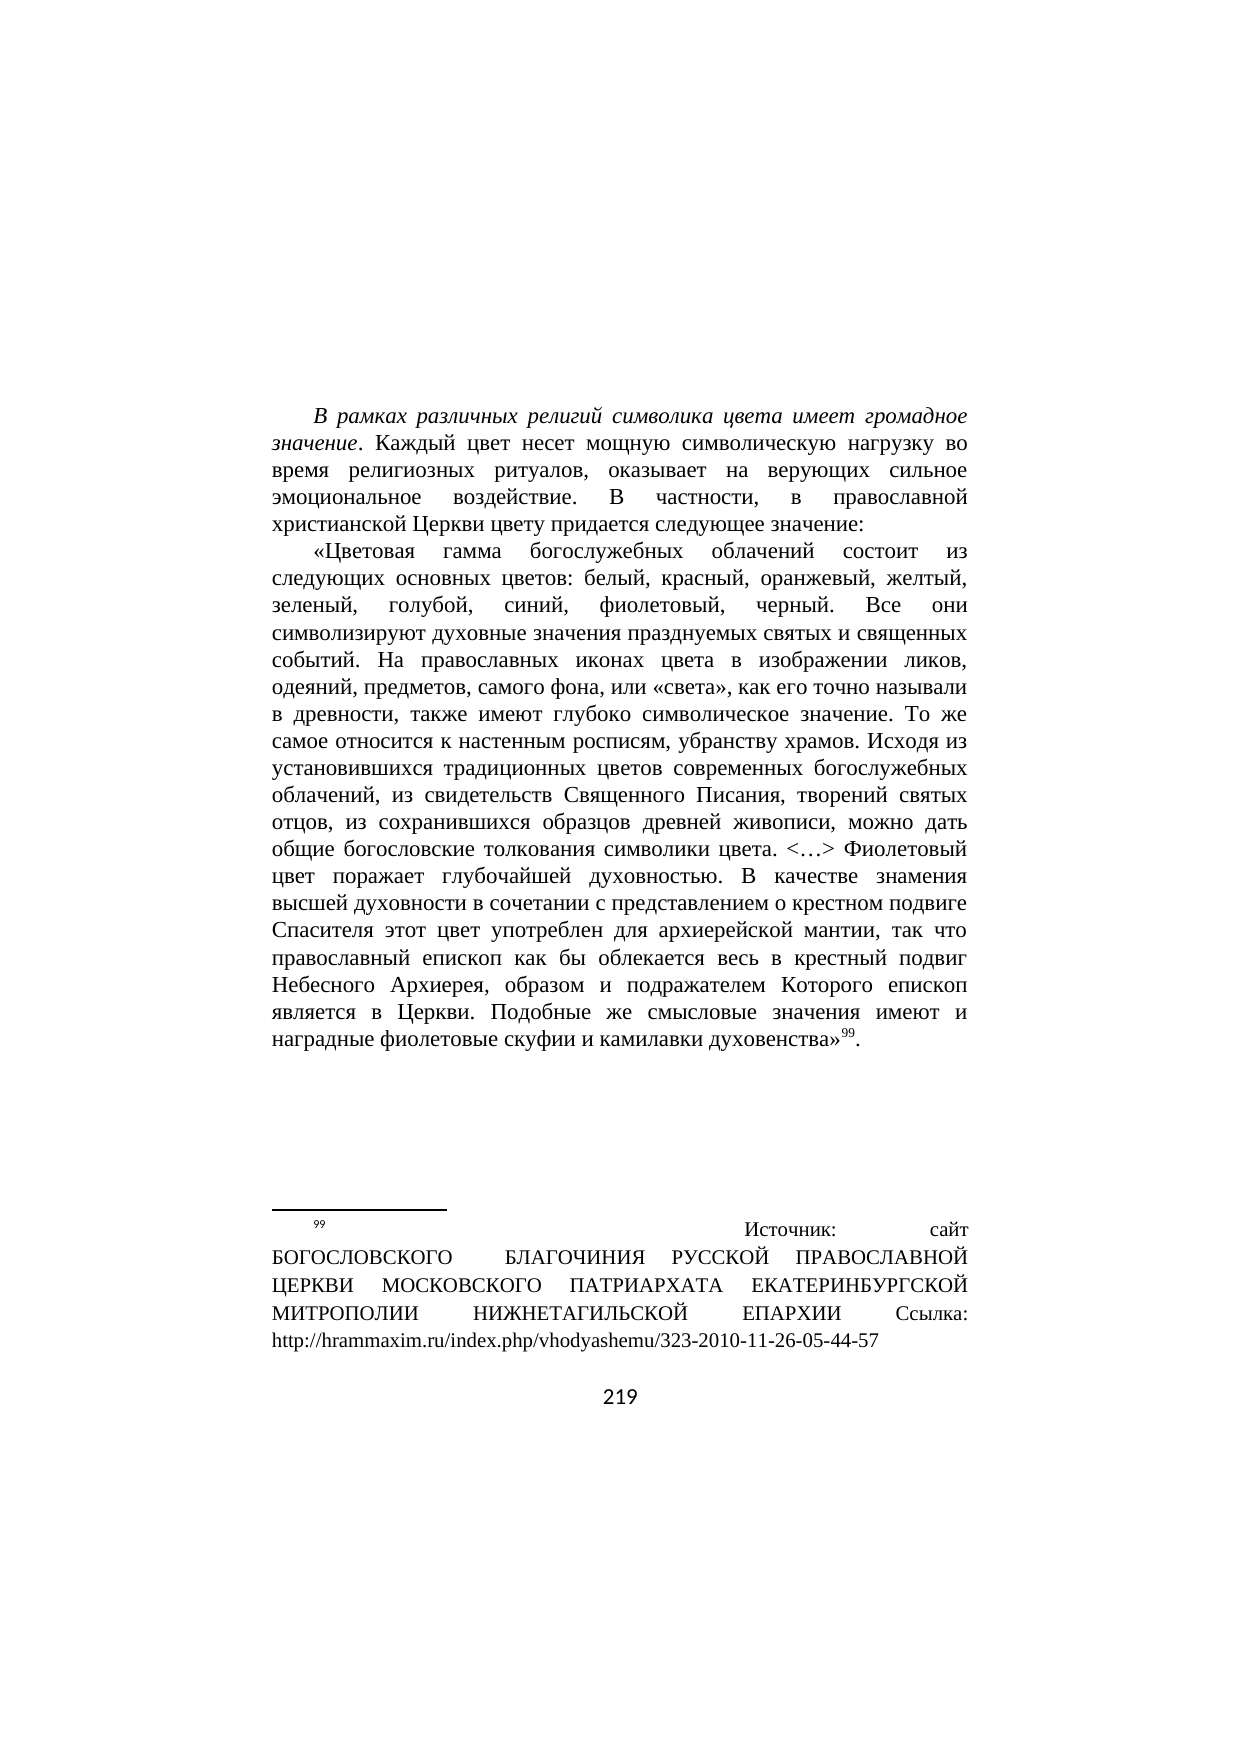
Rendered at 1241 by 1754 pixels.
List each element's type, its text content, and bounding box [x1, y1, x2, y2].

text «Цветовая гамма богослужебных облачений состоит из следующих основных цветов: белый, красный, оранжевый, желтый, зеленый, голубой, синий, фиолетовый, черный. Все они символизируют духовные значения празднуемых святых и священных событий. На православных иконах цвета в изображении ликов, одеяний, предметов, самого фона, или «света», как его точно называли в древности, также имеют глубоко символическое значение. То же самое относится к настенным росписям, убранству храмов. Исходя из установившихся традиционных цветов современных богослужебных облачений, из свидетельств Священного Писания, творений святых отцов, из сохранившихся образцов древней живописи, можно дать общие богословские толкования символики цвета. <…> Фиолетовый цвет поражает глубочайшей духовностью. В качестве знамения высшей духовности в сочетании с представлением о крестном подвиге Спасителя этот цвет употреблен для архиерейской мантии, так что православный епископ как бы облекается весь в крестный подвиг Небесного Архиерея, образом и подражателем Которого епископ является в Церкви. Подобные же смысловые значения имеют и наградные фиолетовые скуфии и камилавки духовенства». [272, 537, 968, 1052]
text В рамках различных религий символика цвета имеет громадное значение. Каждый цвет несет мощную символическую нагрузку во время религиозных ритуалов, оказывает на верующих сильное эмоциональное воздействие. В частности, в православной христианской Церкви цвету придается следующее значение: [272, 402, 968, 537]
